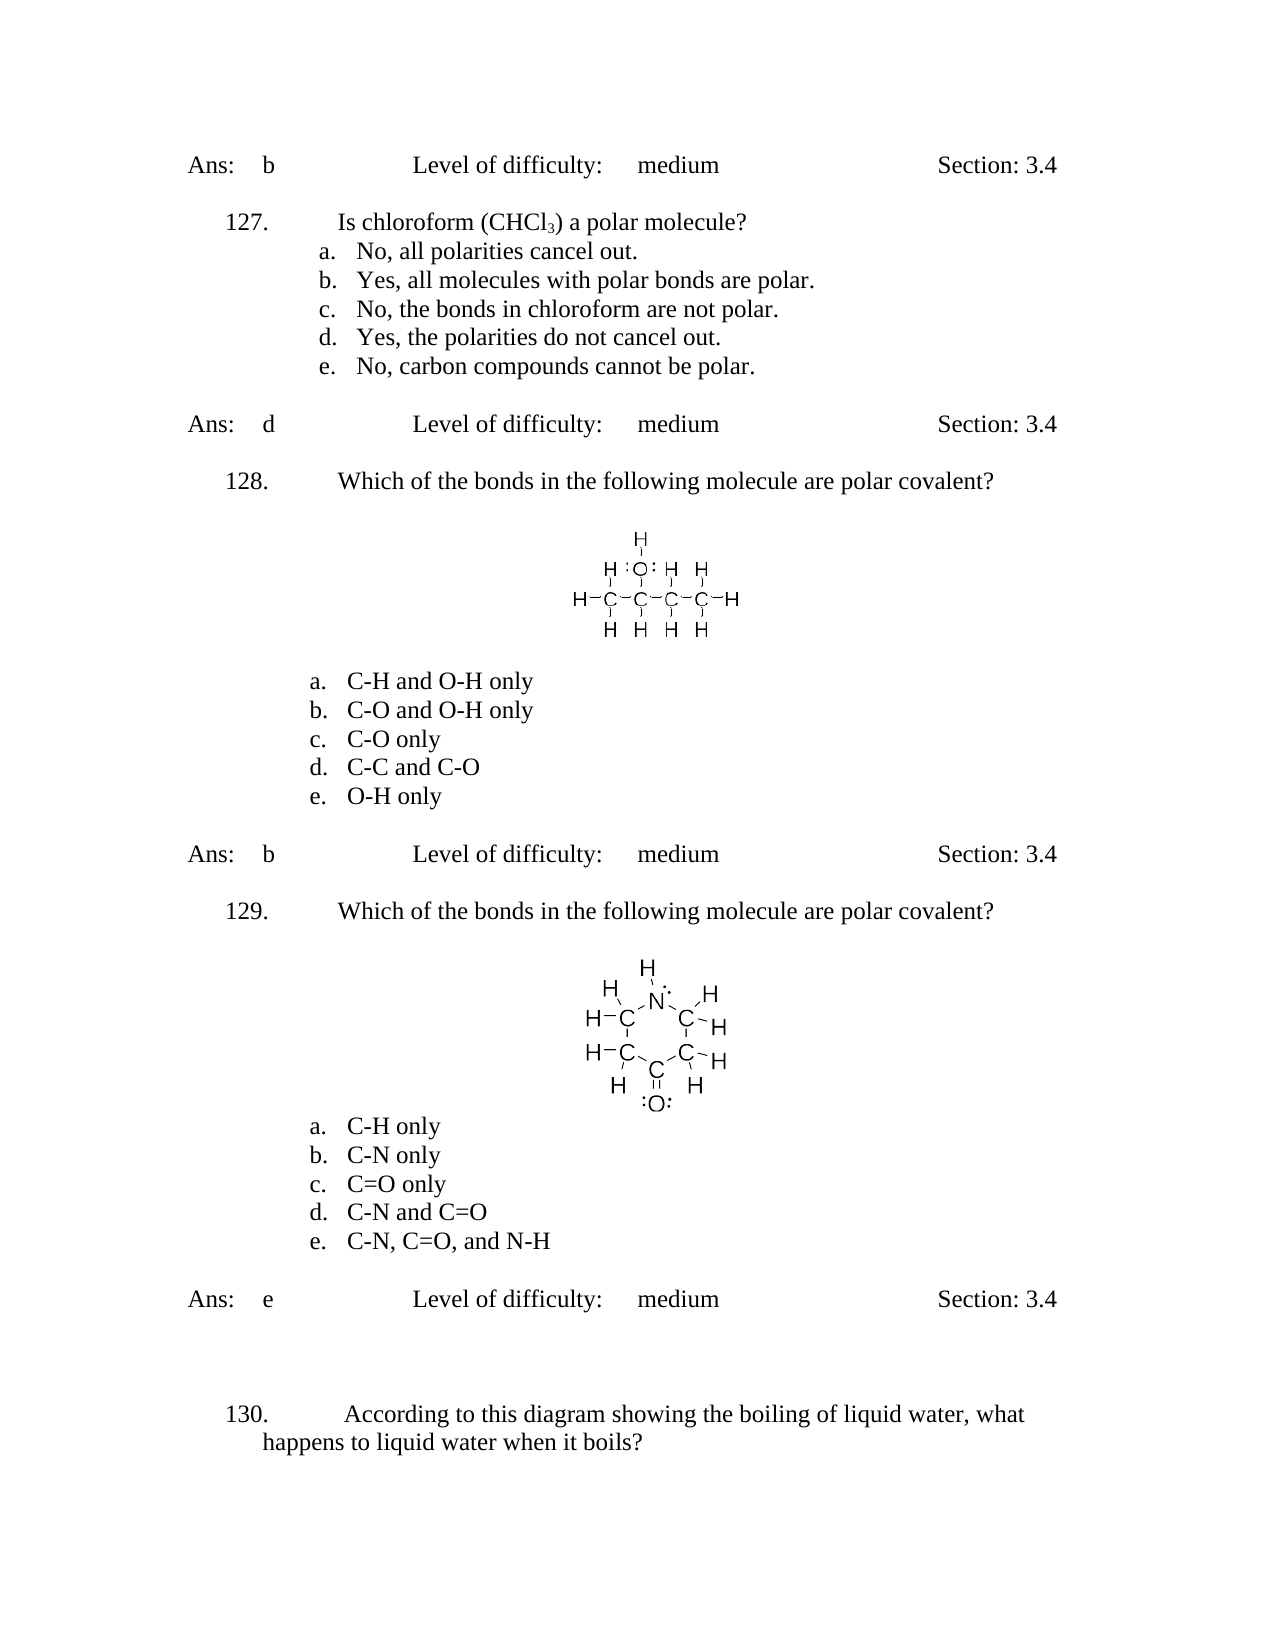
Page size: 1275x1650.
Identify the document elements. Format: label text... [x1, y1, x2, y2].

list Yes, the polarities do not cancel out. [319, 322, 1087, 351]
list According to this diagram showing the boiling of liquid water, what happens to liquid water when it boils? [225, 1399, 1087, 1456]
list Which of the bonds in the following molecule are polar covalent? [225, 466, 1087, 495]
list C-O and O-H only [309, 695, 1087, 724]
list Yes, all molecules with polar bonds are polar. [319, 265, 1087, 294]
text Ans: b Level of difficulty: medium Section: 3.4 [187, 150, 1087, 179]
list Is chloroform (CHCl3) a polar molecule? [225, 207, 1087, 236]
list O-H only [309, 781, 1087, 810]
text Ans: d Level of difficulty: medium Section: 3.4 [187, 409, 1087, 437]
list C-H only [309, 1111, 1087, 1140]
text Ans: e Level of difficulty: medium Section: 3.4 [187, 1284, 1087, 1312]
list C-H and O-H only [309, 666, 1087, 695]
list No, the bonds in chloroform are not polar. [319, 294, 1087, 322]
list C-O only [309, 724, 1087, 752]
list C-N only [309, 1140, 1087, 1169]
list C-N and C=O [309, 1197, 1087, 1226]
list C-C and C-O [309, 752, 1087, 781]
list No, carbon compounds cannot be polar. [319, 351, 1087, 380]
list Which of the bonds in the following molecule are polar covalent? [225, 896, 1087, 925]
text Ans: b Level of difficulty: medium Section: 3.4 [187, 839, 1087, 867]
list C=O only [309, 1169, 1087, 1197]
list C-N, C=O, and N-H [309, 1226, 1087, 1255]
list No, all polarities cancel out. [319, 236, 1087, 265]
